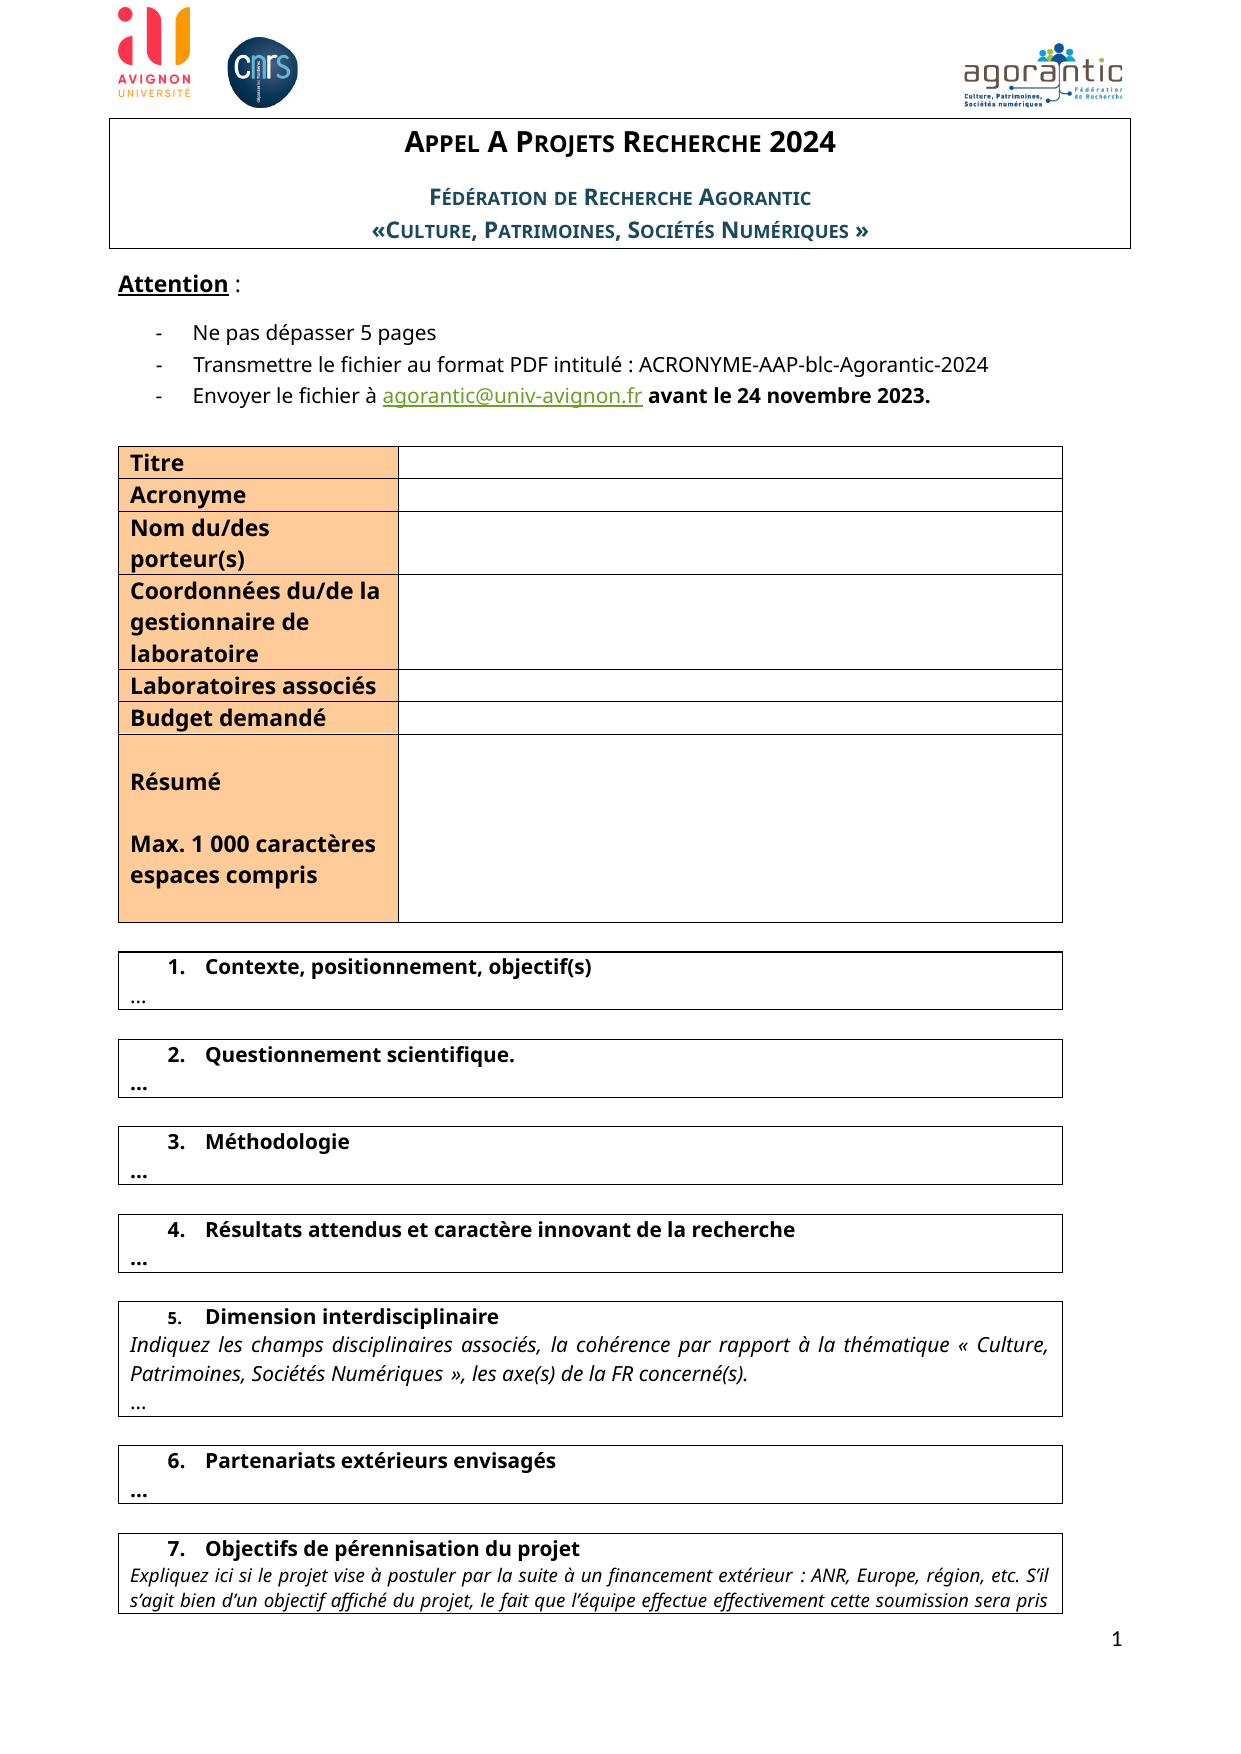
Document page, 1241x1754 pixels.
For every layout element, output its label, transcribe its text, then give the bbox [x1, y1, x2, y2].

table_header Dimension interdisciplinaire Indiquez les champs disciplinaires associés, la cohérence par rapport à la thématique « Culture, Patrimoines, Sociétés Numériques », les axe(s) de la FR concerné(s). … [119, 1302, 1062, 1416]
table_header Titre [119, 447, 398, 478]
table_header Résultats attendus et caractère innovant de la recherche … [119, 1215, 1062, 1272]
list Envoyer le fichier à agorantic@univ-avignon.fr avant le 24 novembre 2023. [155, 381, 1122, 409]
table_cell Acronyme [119, 479, 398, 511]
table_cell [399, 575, 1062, 669]
table_cell [399, 512, 1062, 574]
table_cell [399, 735, 1062, 922]
table_header Contexte, positionnement, objectif(s) … [119, 953, 1062, 1009]
picture [964, 24, 1123, 118]
table_cell Coordonnées du/de la gestionnaire de laboratoire [119, 575, 398, 669]
table_cell Nom du/des porteur(s) [119, 512, 398, 574]
text Appel A Projets Recherche 2024 [110, 119, 1130, 161]
list Transmettre le fichier au format PDF intitulé : ACRONYME-AAP-blc-Agorantic-2024 [156, 350, 1122, 378]
picture [227, 37, 298, 108]
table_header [119, 1534, 1062, 1613]
text «Culture, Patrimoines, Sociétés Numériques » [110, 211, 1130, 248]
text Fédération de Recherche Agorantic [110, 178, 1130, 211]
table_cell Laboratoires associés [119, 670, 398, 701]
table_header Partenariats extérieurs envisagés … [119, 1446, 1062, 1503]
list Ne pas dépasser 5 pages [155, 318, 1122, 347]
picture [118, 7, 190, 97]
table_cell Budget demandé [119, 702, 398, 733]
table_header Questionnement scientifique. … [119, 1040, 1062, 1097]
table_header Méthodologie … [119, 1127, 1062, 1184]
table_cell [399, 479, 1062, 511]
table_cell [399, 702, 1062, 733]
table_cell [399, 670, 1062, 701]
table_cell Résumé Max. 1 000 caractères espaces compris [119, 735, 398, 922]
table_header [399, 447, 1062, 478]
text Attention : [118, 268, 1122, 299]
